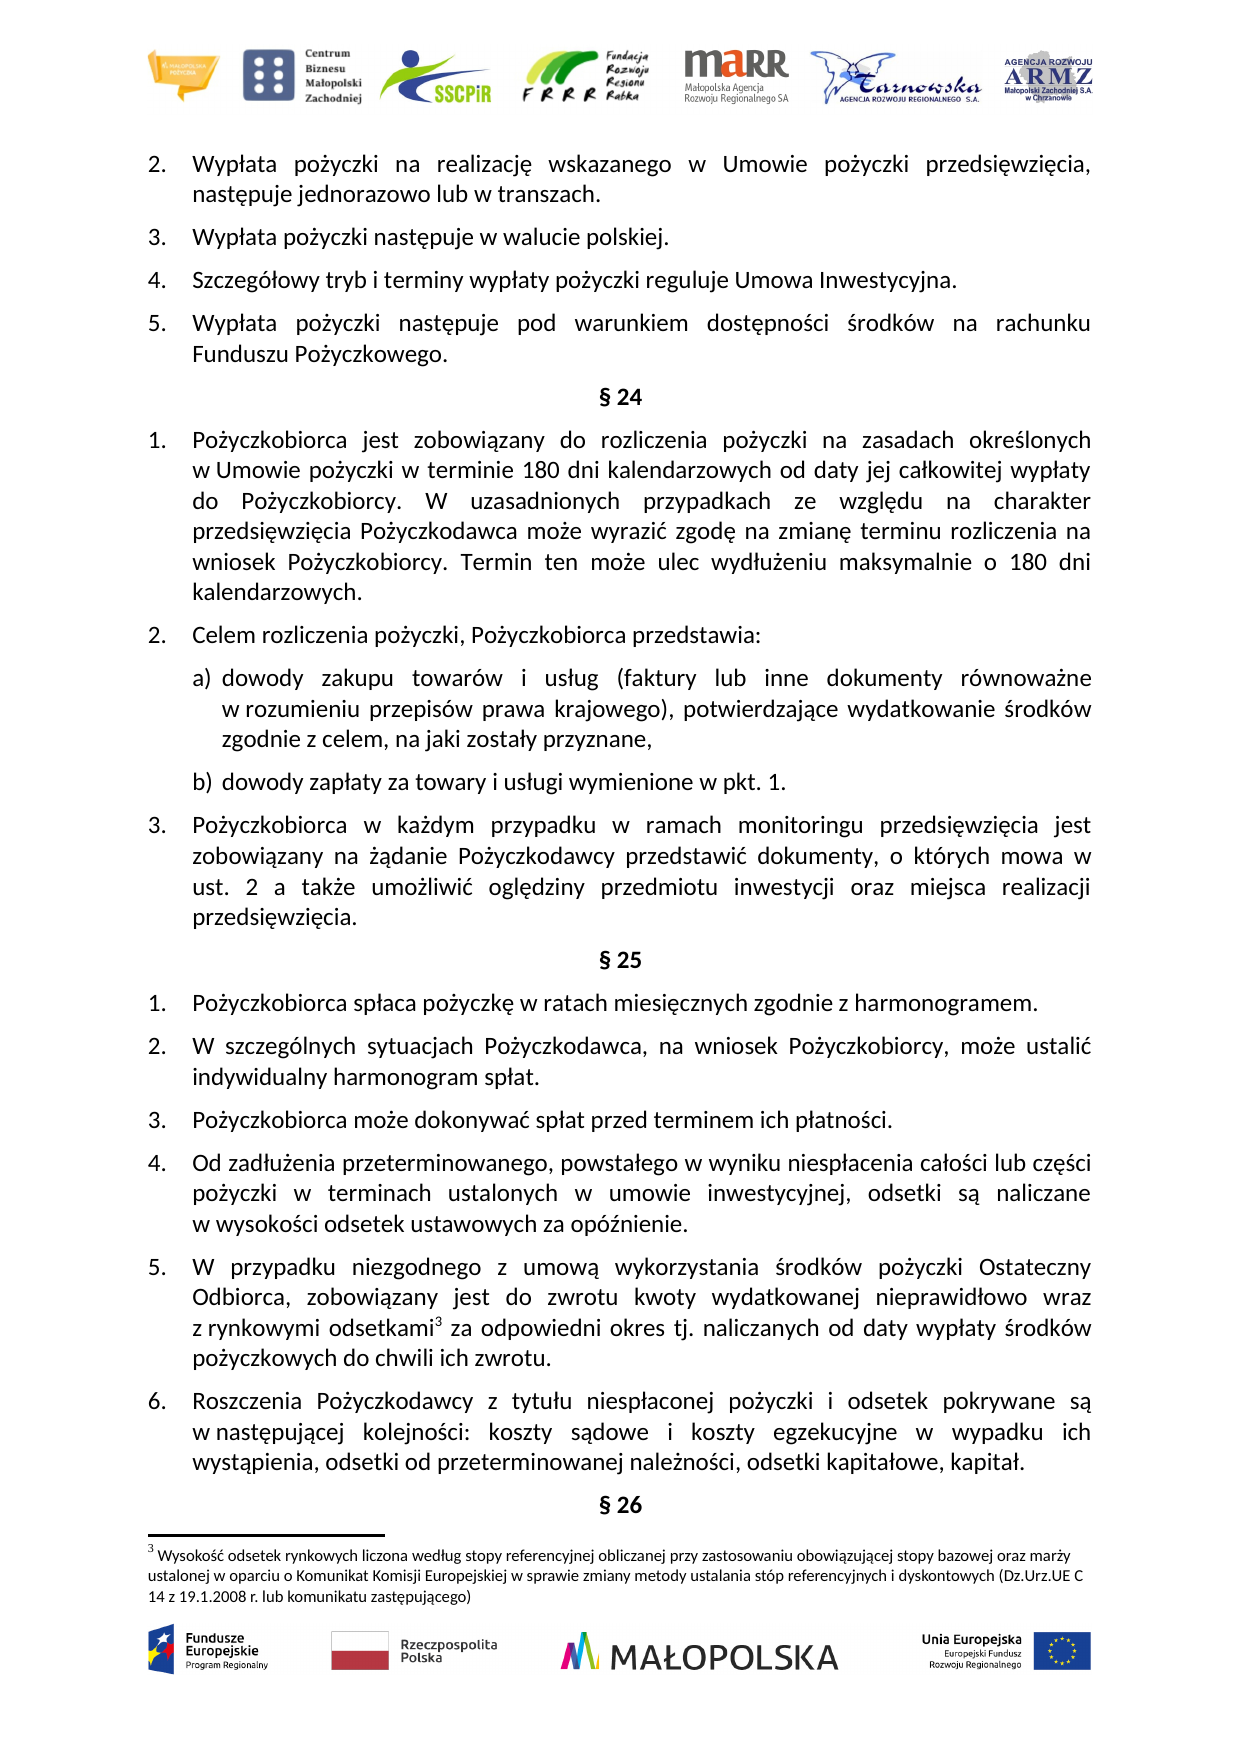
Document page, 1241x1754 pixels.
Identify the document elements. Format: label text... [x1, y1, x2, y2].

list Wypłata pożyczki na realizację wskazanego w Umowie pożyczki przedsięwzięcia, następuje jednorazowo lub w transzach. [148, 148, 1092, 209]
list Szczegółowy tryb i terminy wypłaty pożyczki reguluje Umowa Inwestycyjna. [148, 264, 1092, 295]
list W przypadku niezgodnego z umową wykorzystania środków pożyczki Ostateczny Odbiorca, zobowiązany jest do zwrotu kwoty wydatkowanej nieprawidłowo wraz z rynkowymi odsetkami za odpowiedni okres tj. naliczanych od daty wypłaty środków pożyczkowych do chwili ich zwrotu. [148, 1251, 1092, 1373]
list Pożyczkobiorca może dokonywać spłat przed terminem ich płatności. [148, 1104, 1092, 1134]
list Wypłata pożyczki następuje pod warunkiem dostępności środków na rachunku Funduszu Pożyczkowego. [148, 307, 1092, 368]
picture [147, 44, 1093, 115]
list W szczególnych sytuacjach Pożyczkodawca, na wniosek Pożyczkobiorcy, może ustalić indywidualny harmonogram spłat. [148, 1030, 1092, 1091]
text § 25 [148, 944, 1092, 975]
list Pożyczkobiorca w każdym przypadku w ramach monitoringu przedsięwzięcia jest zobowiązany na żądanie Pożyczkodawcy przedstawić dokumenty, o których mowa w ust. 2 a także umożliwić oględziny przedmiotu inwestycji oraz miejsca realizacji przedsięwzięcia. [148, 809, 1092, 932]
text § 24 [148, 381, 1092, 411]
list Celem rozliczenia pożyczki, Pożyczkobiorca przedstawia: [148, 619, 1092, 650]
list Pożyczkobiorca spłaca pożyczkę w ratach miesięcznych zgodnie z harmonogramem. [148, 987, 1092, 1018]
list Pożyczkobiorca jest zobowiązany do rozliczenia pożyczki na zasadach określonych w Umowie pożyczki w terminie 180 dni kalendarzowych od daty jej całkowitej wypłaty do Pożyczkobiorcy. W uzasadnionych przypadkach ze względu na charakter przedsięwzięcia Pożyczkodawca może wyrazić zgodę na zmianę terminu rozliczenia na wniosek Pożyczkobiorcy. Termin ten może ulec wydłużeniu maksymalnie o 180 dni kalendarzowych. [148, 424, 1092, 607]
picture [147, 1623, 1092, 1675]
list Roszczenia Pożyczkodawcy z tytułu niespłaconej pożyczki i odsetek pokrywane są w następującej kolejności: koszty sądowe i koszty egzekucyjne w wypadku ich wystąpienia, odsetki od przeterminowanej należności, odsetki kapitałowe, kapitał. [148, 1385, 1092, 1477]
list dowody zapłaty za towary i usługi wymienione w pkt. 1. [192, 767, 1092, 797]
list dowody zakupu towarów i usług (faktury lub inne dokumenty równoważne w rozumieniu przepisów prawa krajowego), potwierdzające wydatkowanie środków zgodnie z celem, na jaki zostały przyznane, [192, 662, 1092, 754]
list Od zadłużenia przeterminowanego, powstałego w wyniku niespłacenia całości lub części pożyczki w terminach ustalonych w umowie inwestycyjnej, odsetki są naliczane w wysokości odsetek ustawowych za opóźnienie. [148, 1147, 1092, 1238]
list Wypłata pożyczki następuje w walucie polskiej. [148, 221, 1092, 252]
text § 26 [148, 1489, 1092, 1520]
